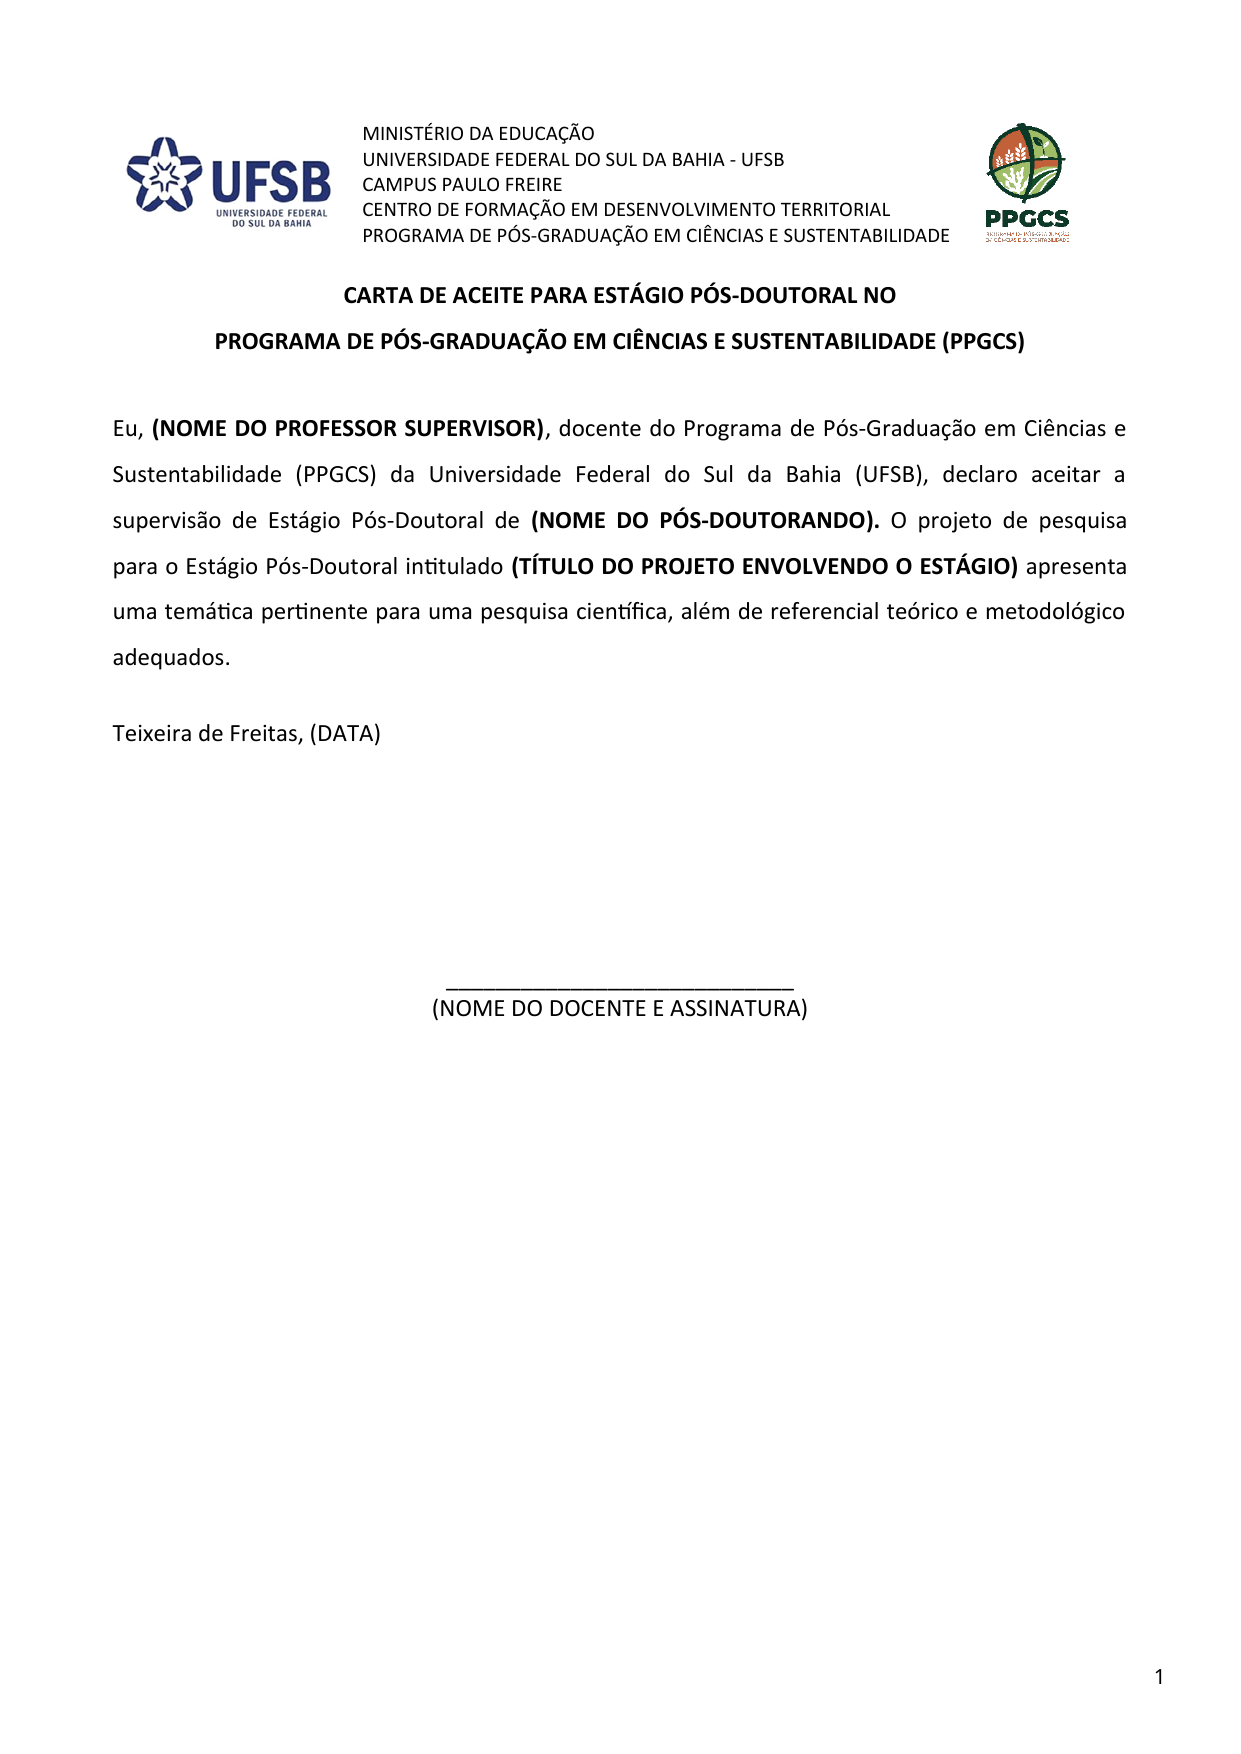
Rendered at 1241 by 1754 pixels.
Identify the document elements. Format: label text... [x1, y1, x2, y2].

text Eu, (NOME DO PROFESSOR SUPERVISOR), docente do Programa de Pós-Graduação em Ciências e Sustentabilidade (PPGCS) da Universidade Federal do Sul da Bahia (UFSB), declaro aceitar a supervisão de Estágio Pós-Doutoral de (NOME DO PÓS-DOUTORANDO). O projeto de pesquisa para o Estágio Pós-Doutoral intitulado (TÍTULO DO PROJETO ENVOLVENDO O ESTÁGIO) apresenta uma temática pertinente para uma pesquisa científica, além de referencial teórico e metodológico adequados. [112, 413, 1128, 672]
picture [980, 117, 1074, 251]
text ____________________________ [112, 962, 1128, 992]
picture [123, 126, 340, 241]
text (NOME DO DOCENTE E ASSINATURA) [112, 992, 1128, 1023]
text PROGRAMA DE PÓS-GRADUAÇÃO EM CIÊNCIAS E SUSTENTABILIDADE (PPGCS) [112, 325, 1128, 355]
text Teixeira de Freitas, (DATA) [112, 717, 1128, 748]
text CARTA DE ACEITE PARA ESTÁGIO PÓS-DOUTORAL NO [112, 279, 1128, 310]
